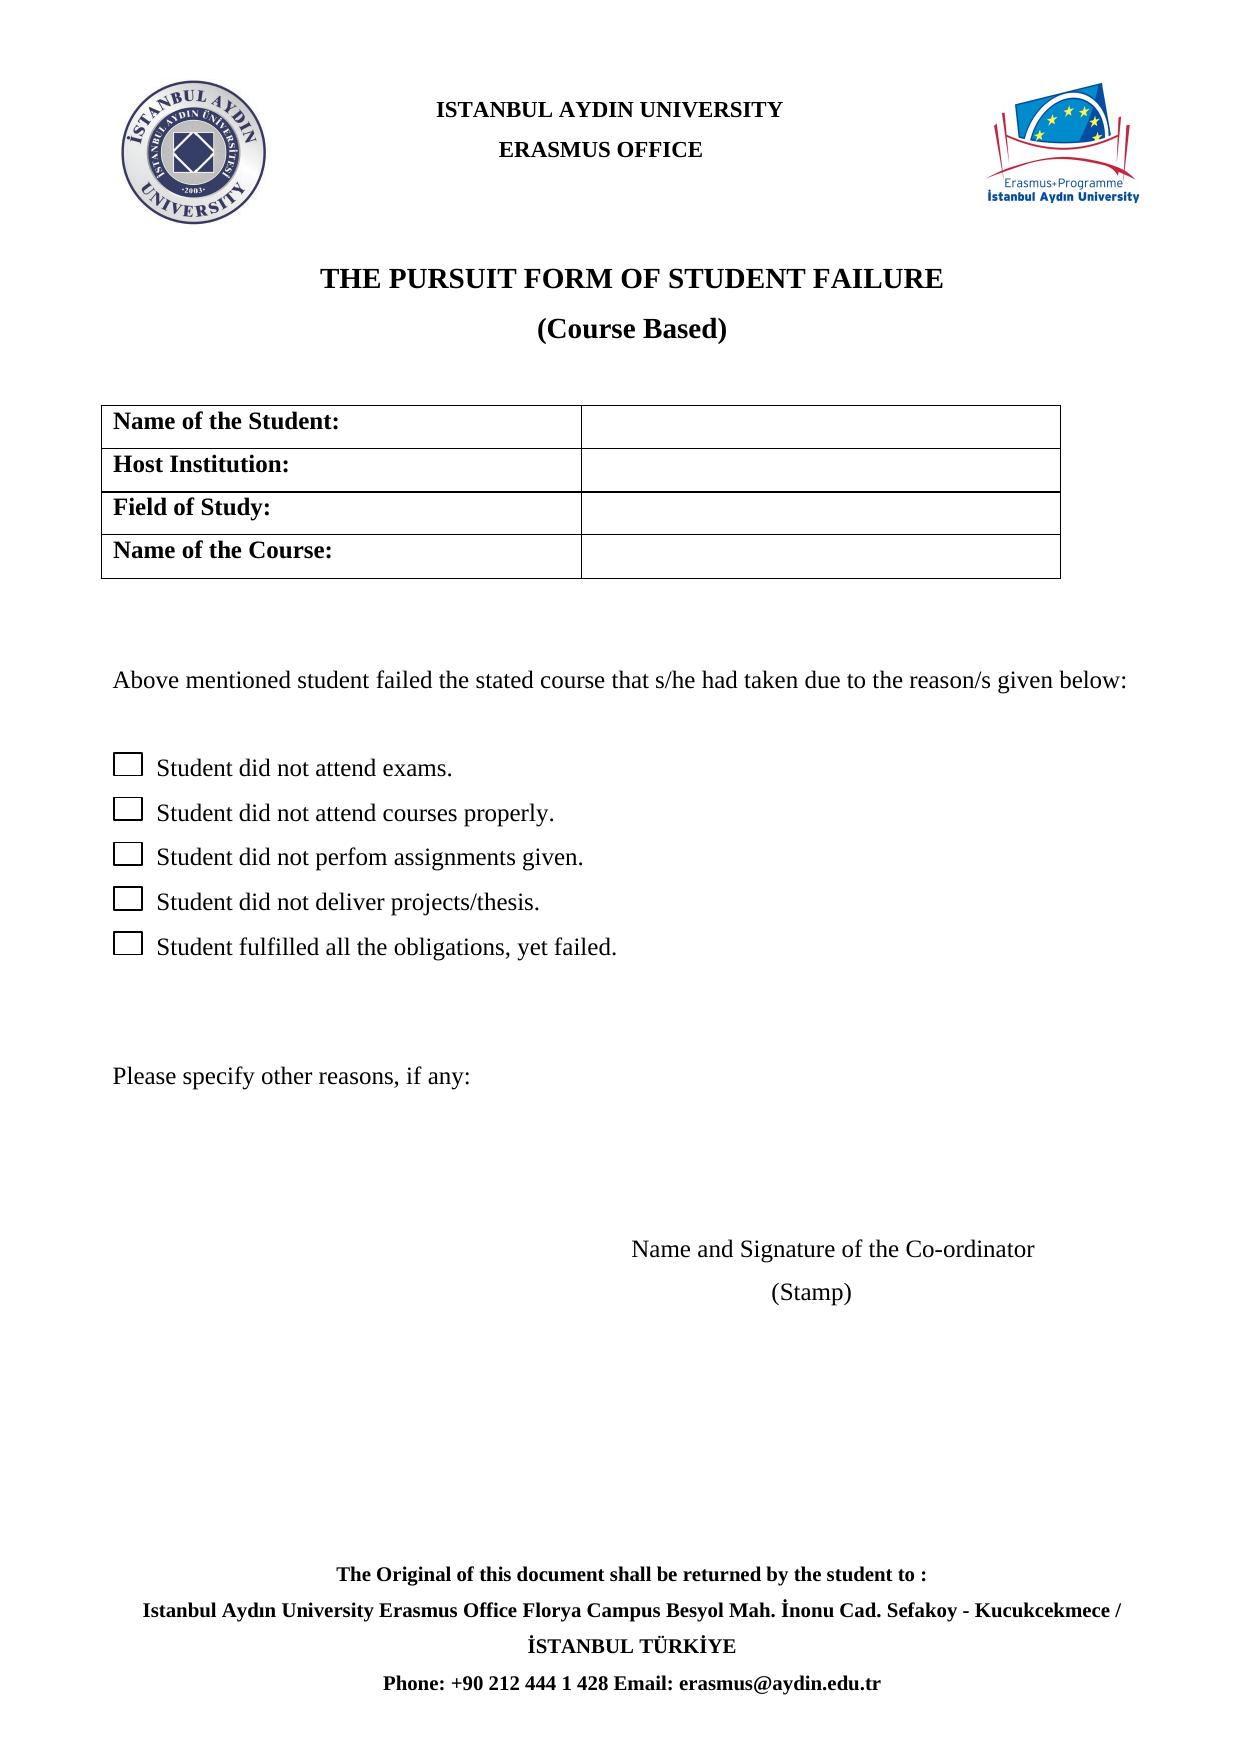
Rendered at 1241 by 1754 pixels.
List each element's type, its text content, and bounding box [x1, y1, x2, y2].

text Istanbul Aydın University Erasmus Office Florya Campus Besyol Mah. İnonu Cad. Sefakoy - Kucukcekmece / [140, 1598, 1123, 1622]
table_cell Name of the Course: [102, 535, 581, 577]
text (Stamp) [771, 1277, 1151, 1305]
text Name and Signature of the Co-ordinator [631, 1234, 1151, 1262]
table_cell Host Institution: [102, 449, 581, 491]
text ISTANBUL AYDIN UNIVERSITY ERASMUS OFFICE [436, 96, 785, 162]
table_cell Field of Study: [102, 493, 581, 534]
table_header Name of the Student: [102, 406, 581, 448]
text Student fulfilled all the obligations, yet failed. [156, 932, 1151, 961]
picture [985, 82, 1140, 204]
table_cell [582, 449, 1060, 491]
table_cell [582, 535, 1060, 577]
text Student did not attend exams. [156, 753, 1151, 782]
text Student did not attend courses properly. Student did not perfom assignments given. Student did not deliver projects/thesis. [156, 798, 586, 916]
text (Course Based) [140, 312, 1124, 345]
table_header [582, 406, 1060, 448]
text Above mentioned student failed the stated course that s/he had taken due to the reason/s given below: [112, 665, 1151, 693]
picture [120, 79, 273, 232]
text The Original of this document shall be returned by the student to : [140, 1562, 1123, 1586]
text İSTANBUL TÜRKİYE [140, 1634, 1123, 1658]
text Phone: +90 212 444 1 428 Email: erasmus@aydin.edu.tr [140, 1670, 1124, 1694]
subtitle THE PURSUIT FORM OF STUDENT FAILURE [140, 261, 1124, 295]
text Please specify other reasons, if any: [112, 1061, 1151, 1090]
table_cell [582, 493, 1060, 534]
